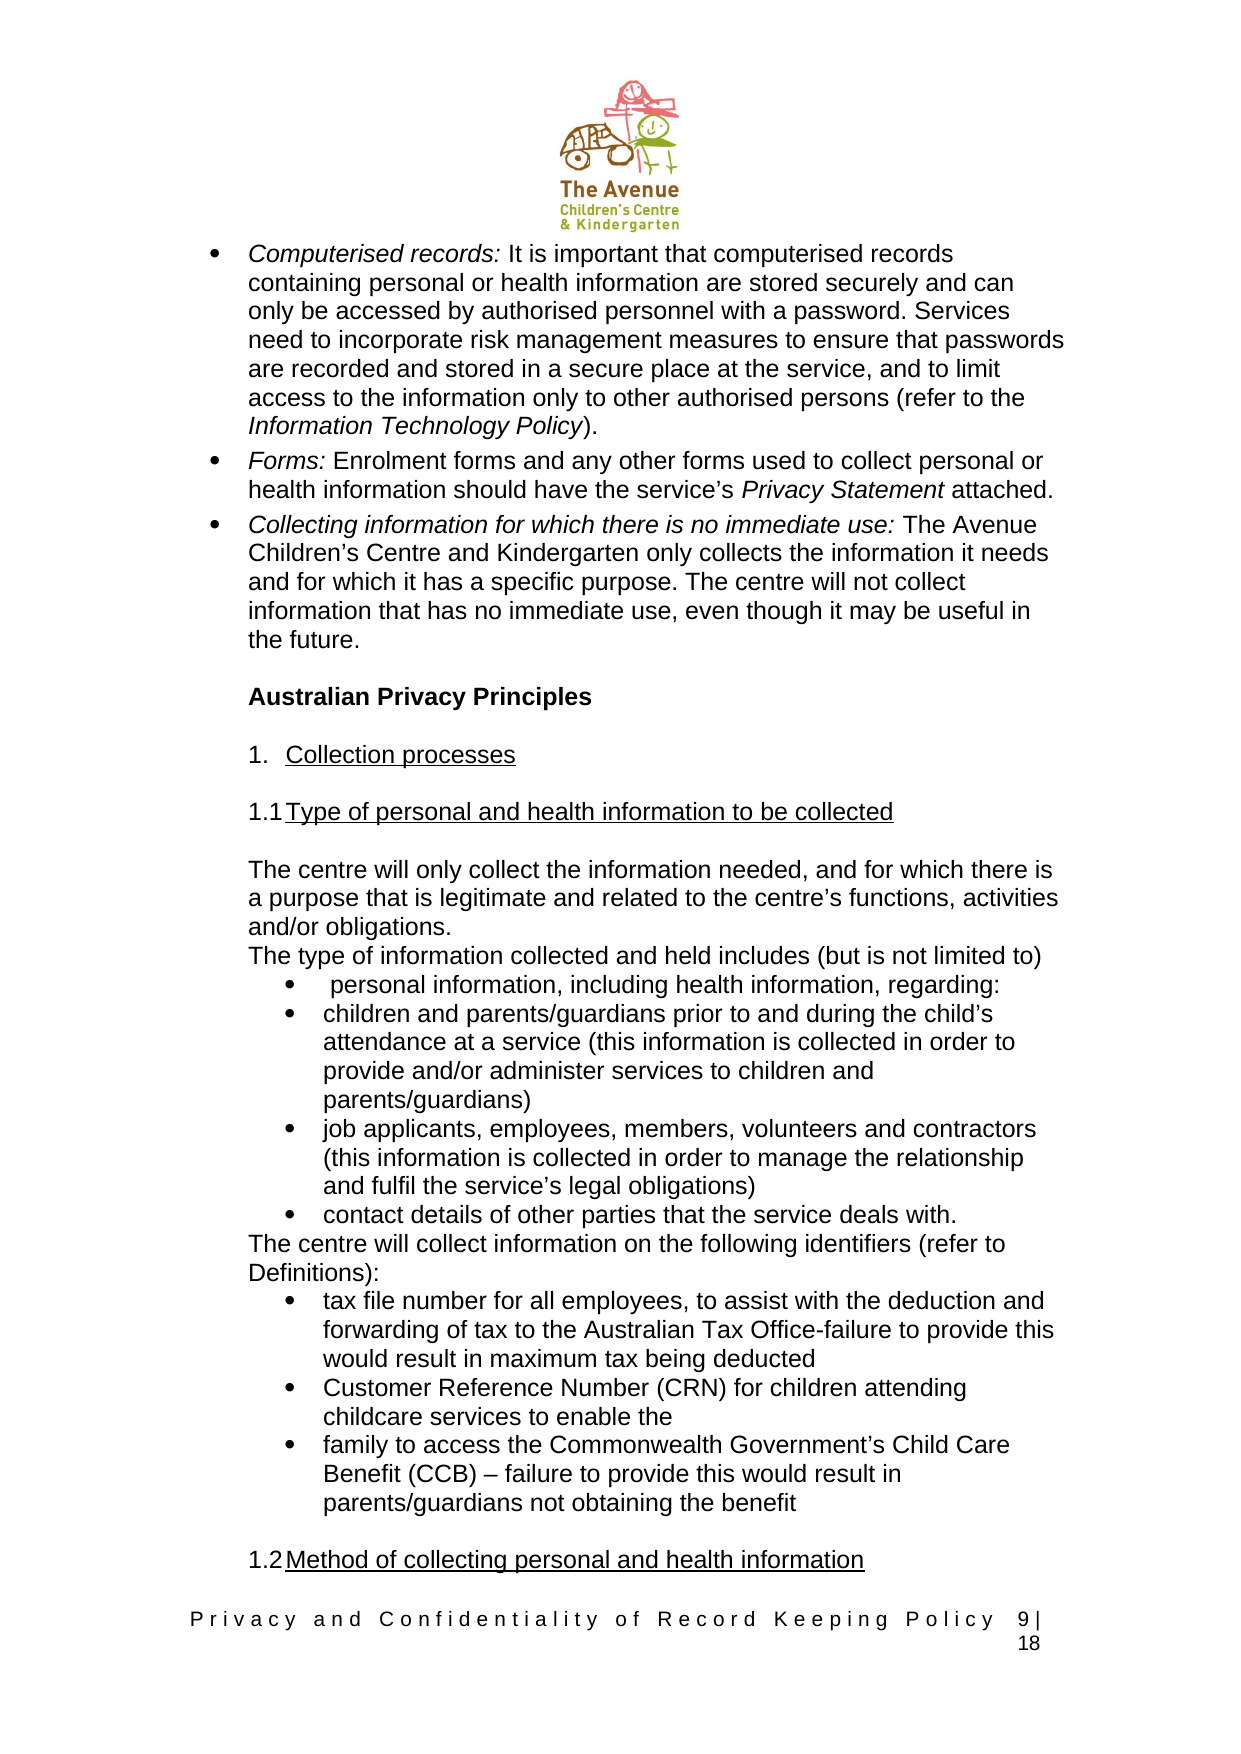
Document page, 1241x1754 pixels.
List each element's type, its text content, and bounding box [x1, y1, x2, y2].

list Type of personal and health information to be collected [248, 797, 1067, 826]
list Collection processes [248, 740, 1067, 768]
text The centre will collect information on the following identifiers (refer to Definitions): [248, 1229, 1067, 1286]
list job applicants, employees, members, volunteers and contractors (this information is collected in order to manage the relationship and fulfil the service’s legal obligations) [285, 1114, 1067, 1200]
text Australian Privacy Principles [248, 682, 1067, 711]
text The type of information collected and held includes (but is not limited to) [248, 941, 1067, 970]
list Method of collecting personal and health information [248, 1545, 1067, 1574]
list children and parents/guardians prior to and during the child’s attendance at a service (this information is collected in order to provide and/or administer services to children and parents/guardians) [285, 998, 1067, 1114]
list family to access the Commonwealth Government’s Child Care Benefit (CCB) – failure to provide this would result in parents/guardians not obtaining the benefit [285, 1430, 1067, 1517]
list Collecting information for which there is no immediate use: The Avenue Children’s Centre and Kindergarten only collects the information it needs and for which it has a specific purpose. The centre will not collect information that has no immediate use, even though it may be useful in the future. [210, 509, 1067, 653]
list personal information, including health information, regarding: [285, 970, 1067, 998]
list Customer Reference Number (CRN) for children attending childcare services to enable the [285, 1373, 1067, 1430]
list tax file number for all employees, to assist with the deduction and forwarding of tax to the Australian Tax Office-failure to provide this would result in maximum tax being deducted [285, 1286, 1067, 1373]
text The centre will only collect the information needed, and for which there is a purpose that is legitimate and related to the centre’s functions, activities and/or obligations. [248, 855, 1067, 941]
list contact details of other parties that the service deals with. [285, 1200, 1067, 1229]
picture [551, 75, 689, 239]
list Forms: Enrolment forms and any other forms used to collect personal or health information should have the service’s Privacy Statement attached. [210, 446, 1067, 504]
list Computerised records: It is important that computerised records containing personal or health information are stored securely and can only be accessed by authorised personnel with a password. Services need to incorporate risk management measures to ensure that passwords are recorded and stored in a secure place at the service, and to limit access to the information only to other authorised persons (refer to the Information Technology Policy). [210, 239, 1067, 440]
